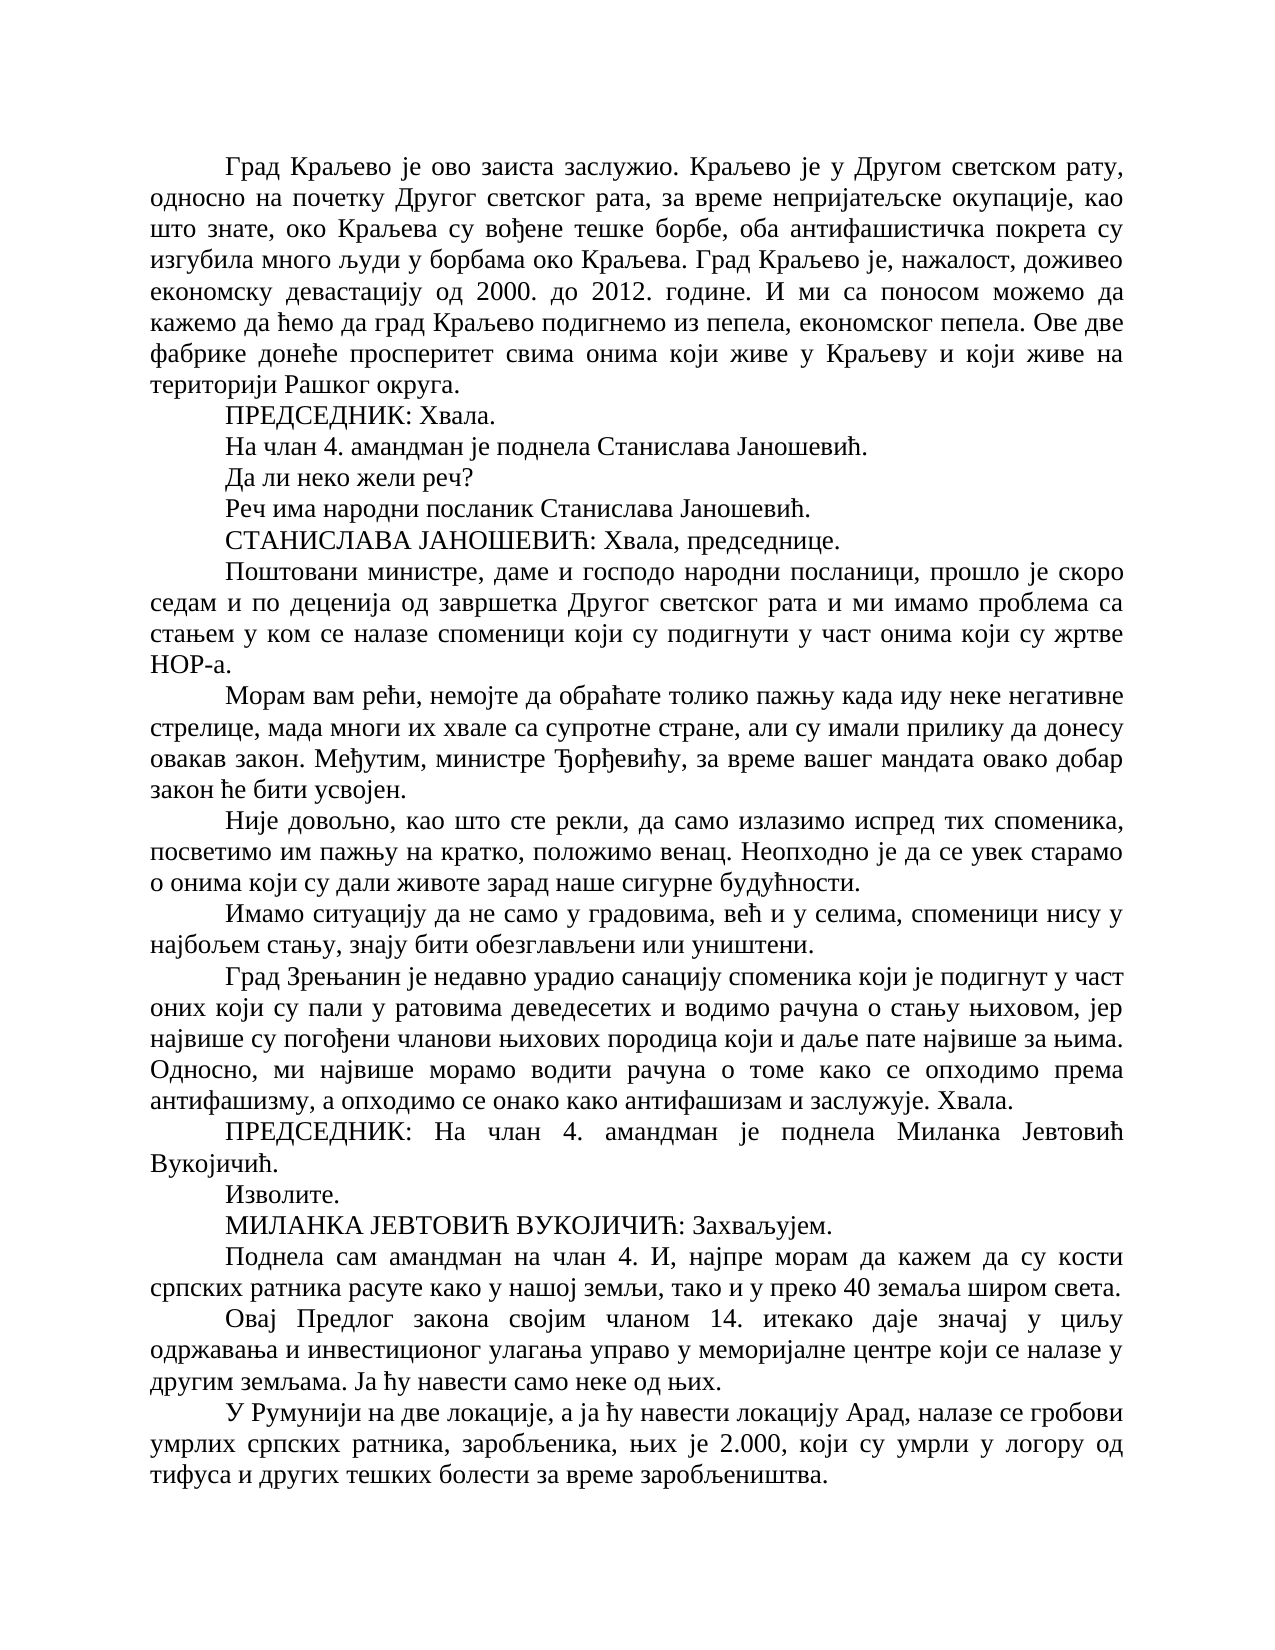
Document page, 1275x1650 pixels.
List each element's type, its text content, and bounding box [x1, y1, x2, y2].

text Град Зрењанин је недавно урадио санацију споменика који је подигнут у част оних који су пали у ратовима деведесетих и водимо рачуна о стању њиховом, јер највише су погођени чланови њихових породица који и даље пате највише за њима. Односно, ми највише морамо водити рачуна о томе како се опходимо према антифашизму, а опходимо се онако како антифашизам и заслужује. Хвала. [150, 960, 1125, 1116]
text Град Краљево је ово заиста заслужио. Краљево је у Другом светском рату, односно на почетку Другог светског рата, за време непријатељске окупације, као што знате, око Краљева су вођене тешке борбе, оба антифашистичка покрета су изгубила много људи у борбама око Краљева. Град Краљево је, нажалост, доживео економску девастацију од 2000. до 2012. године. И ми са поносом можемо да кажемо да ћемо да град Краљево подигнемо из пепела, економског пепела. Ове две фабрике донеће просперитет свима онима који живе у Краљеву и који живе на територији Рашког округа. [150, 150, 1125, 399]
text Овај Предлог закона својим чланом 14. итекако даје значај у циљу одржавања и инвестиционог улагања управо у меморијалне центре који се налазе у другим земљама. Ја ћу навести само неке од њих. [150, 1302, 1125, 1396]
text У Румунији на две локације, а ја ћу навести локацију Арад, налазе се гробови умрлих српских ратника, заробљеника, њих је 2.000, који су умрли у логору од тифуса и других тешких болести за време заробљеништва. [150, 1396, 1125, 1489]
text Реч има народни посланик Станислава Јаношевић. [150, 493, 1125, 524]
text Изволите. [150, 1178, 1125, 1209]
text ПРЕДСЕДНИК: На члан 4. амандман је поднела Миланка Јевтовић Вукојичић. [150, 1116, 1125, 1178]
text Поднела сам амандман на члан 4. И, најпре морам да кажем да су кости српских ратника расуте како у нашој земљи, тако и у преко 40 земаља широм света. [150, 1240, 1125, 1302]
text Имамо ситуацију да не само у градовима, већ и у селима, споменици нису у најбољем стању, знају бити обезглављени или уништени. [150, 897, 1125, 960]
text МИЛАНКА ЈЕВТОВИЋ ВУКОЈИЧИЋ: Захваљујем. [150, 1209, 1125, 1240]
text Морам вам рећи, немојте да обраћате толико пажњу када иду неке негативне стрелице, мада многи их хвале са супротне стране, али су имали прилику да донесу овакав закон. Међутим, министре Ђорђевићу, за време вашег мандата овако добар закон ће бити усвојен. [150, 679, 1125, 804]
text Поштовани министре, даме и господо народни посланици, прошло је скоро седам и по деценија од завршетка Другог светског рата и ми имамо проблема са стањем у ком се налазе споменици који су подигнути у част онима који су жртве НОР-а. [150, 555, 1125, 679]
text ПРЕДСЕДНИК: Хвала. [150, 399, 1125, 430]
text Да ли неко жели реч? [150, 461, 1125, 493]
text Није довољно, као што сте рекли, да само излазимо испред тих споменика, посветимо им пажњу на кратко, положимо венац. Неопходно је да се увек старамо о онима који су дали животе зарад наше сигурне будућности. [150, 804, 1125, 897]
text СТАНИСЛАВА ЈАНОШЕВИЋ: Хвала, председнице. [150, 524, 1125, 555]
text На члан 4. амандман је поднела Станислава Јаношевић. [150, 430, 1125, 461]
